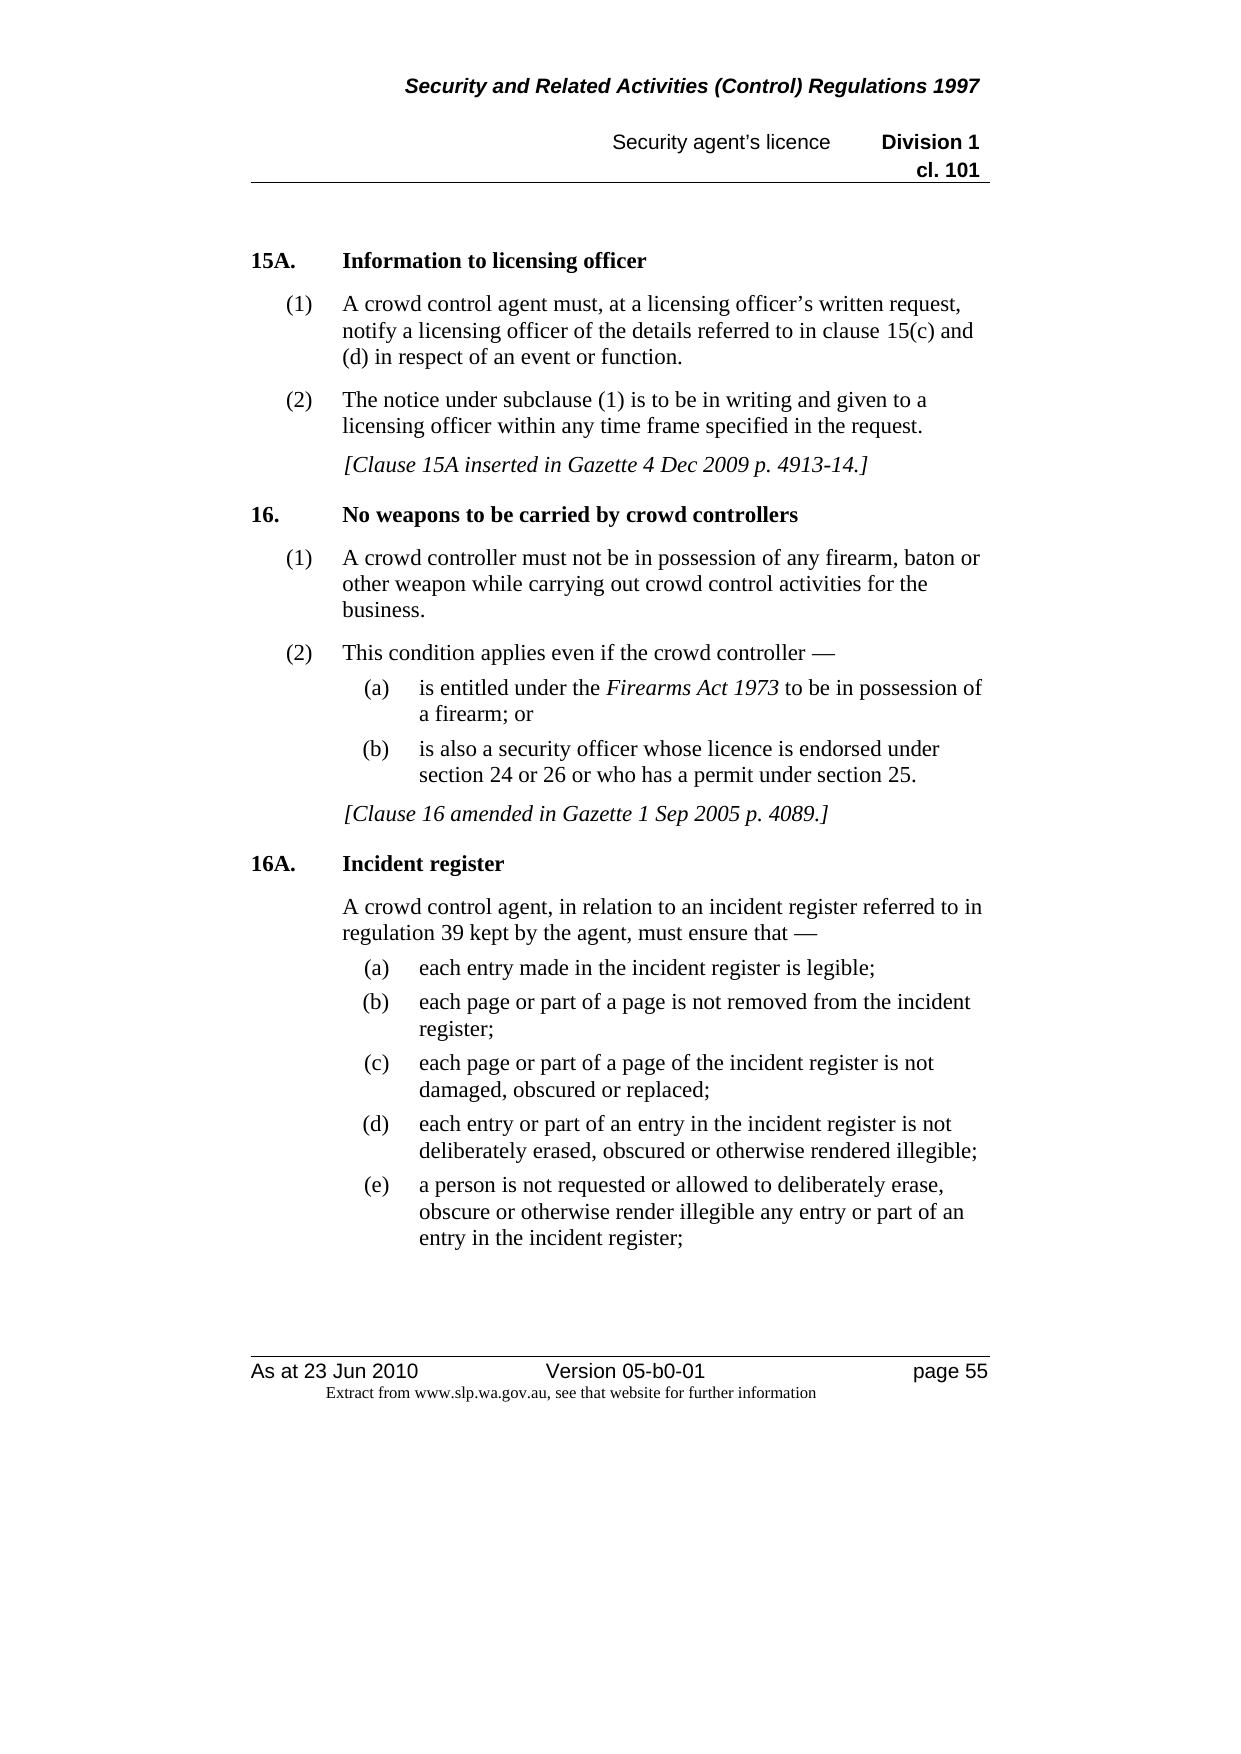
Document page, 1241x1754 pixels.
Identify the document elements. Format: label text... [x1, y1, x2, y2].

text A crowd control agent, in relation to an incident register referred to in regulation 39 kept by the agent, must ensure that — [251, 893, 990, 945]
text (e) a person is not requested or allowed to deliberately erase, obscure or otherwise render illegible any entry or part of an entry in the incident register; [251, 1172, 990, 1251]
subtitle 15A. Information to licensing officer [251, 247, 990, 274]
subtitle 16A. Incident register [251, 850, 990, 876]
text (a) each entry made in the incident register is legible; [251, 954, 990, 980]
text (d) each entry or part of an entry in the incident register is not deliberately erased, obscured or otherwise rendered illegible; [251, 1111, 990, 1163]
text [Clause 16 amended in Gazette 1 Sep 2005 p. 4089.] [251, 800, 990, 827]
text (a) is entitled under the Firearms Act 1973 to be in possession of a firearm; or [251, 674, 990, 727]
text [Clause 15A inserted in Gazette 4 Dec 2009 p. 4913-14.] [251, 451, 990, 478]
text (b) each page or part of a page is not removed from the incident register; [251, 988, 990, 1041]
text (2) This condition applies even if the crowd controller — [251, 639, 990, 666]
text (1) A crowd controller must not be in possession of any firearm, baton or other weapon while carrying out crowd control activities for the business. [251, 544, 990, 623]
subtitle 16. No weapons to be carried by crowd controllers [251, 501, 990, 527]
text (c) each page or part of a page of the incident register is not damaged, obscured or replaced; [251, 1049, 990, 1102]
text (1) A crowd control agent must, at a licensing officer’s written request, notify a licensing officer of the details referred to in clause 15(c) and (d) in respect of an event or function. [251, 291, 990, 369]
text (2) The notice under subclause (1) is to be in writing and given to a licensing officer within any time frame specified in the request. [251, 386, 990, 439]
text (b) is also a security officer whose licence is endorsed under section 24 or 26 or who has a permit under section 25. [251, 735, 990, 788]
